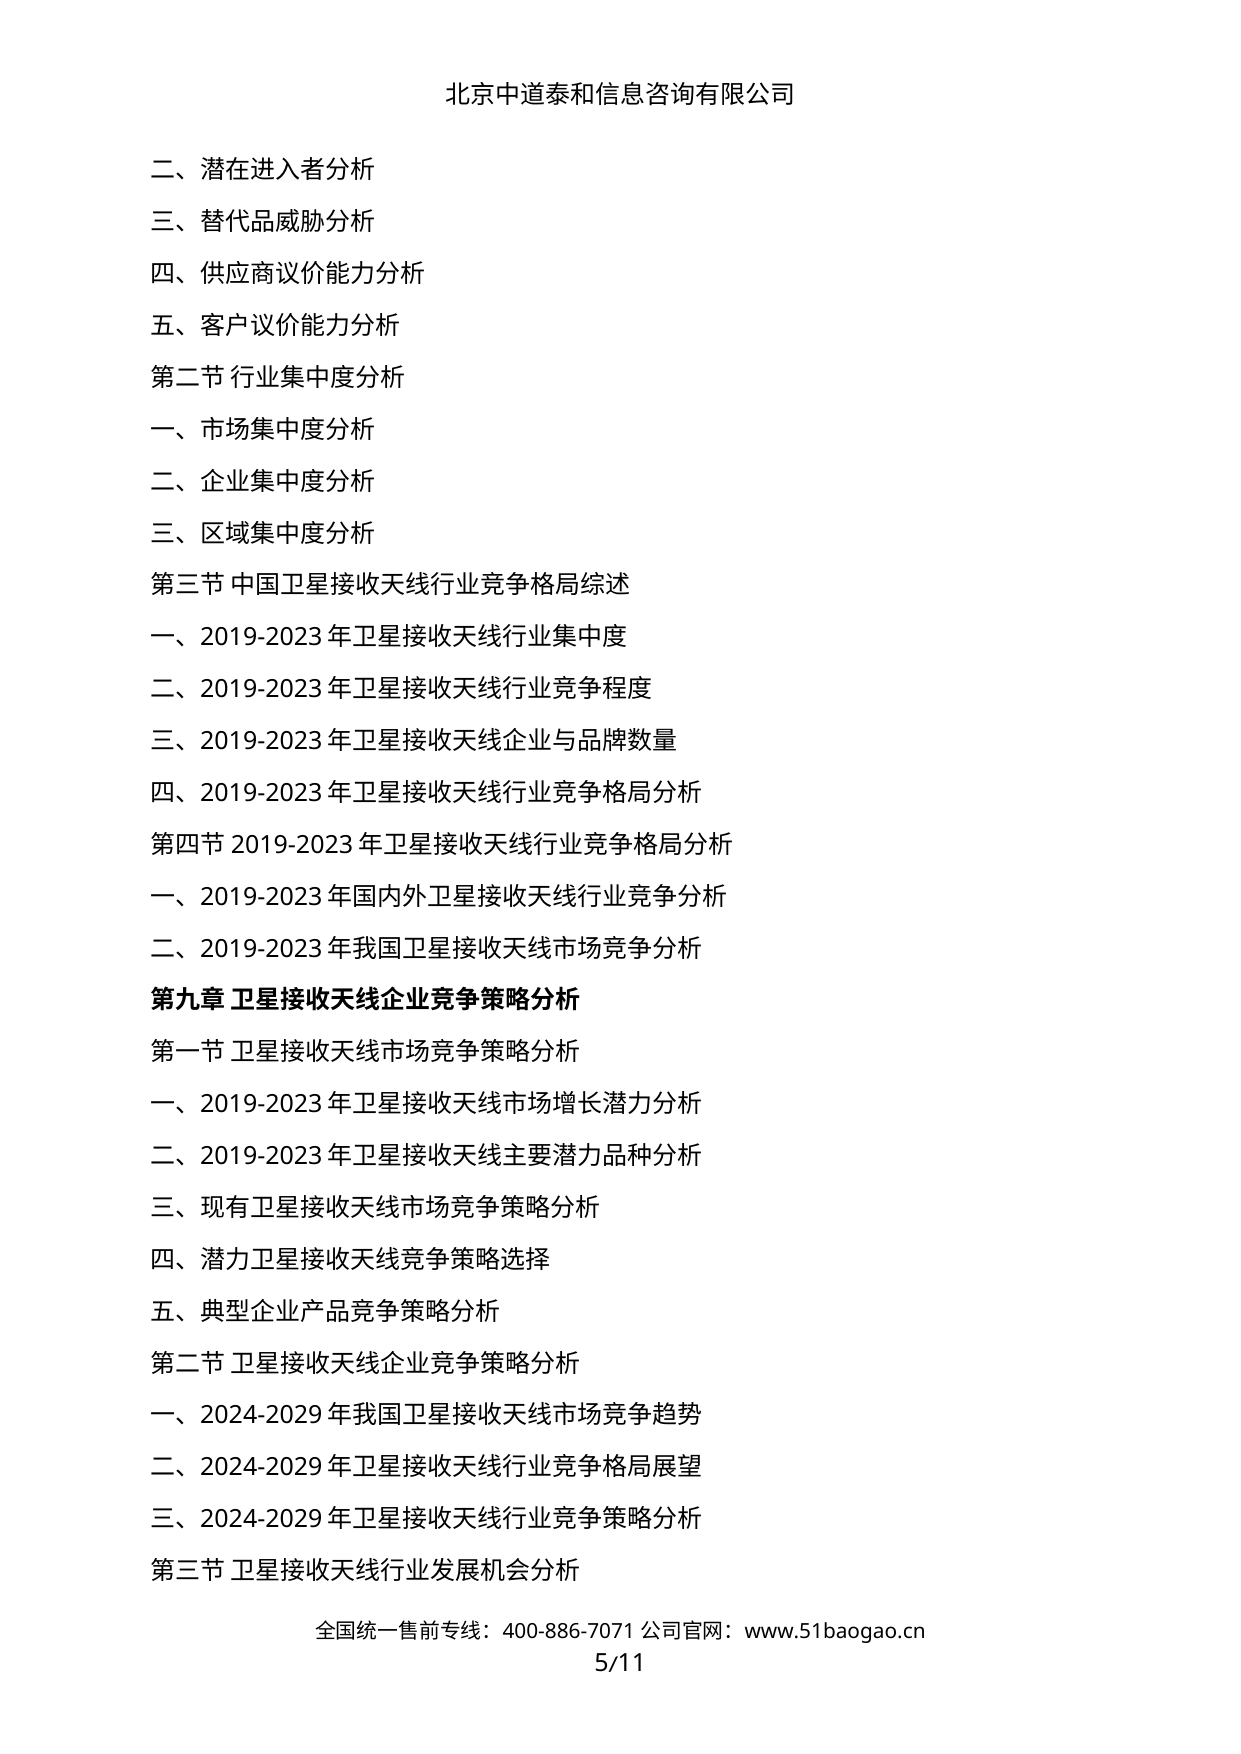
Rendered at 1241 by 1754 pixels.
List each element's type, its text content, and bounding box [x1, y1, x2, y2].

text 三、2019-2023年卫星接收天线企业与品牌数量 [150, 721, 1090, 757]
text 一、市场集中度分析 [150, 409, 1090, 446]
text 第一节 卫星接收天线市场竞争策略分析 [150, 1032, 1090, 1068]
text 二、潜在进入者分析 [150, 150, 1090, 186]
text 第二节 行业集中度分析 [150, 357, 1090, 394]
text 第四节 2019-2023年卫星接收天线行业竞争格局分析 [150, 824, 1090, 861]
text 三、区域集中度分析 [150, 513, 1090, 549]
text 一、2019-2023年卫星接收天线市场增长潜力分析 [150, 1084, 1090, 1120]
text 第九章 卫星接收天线企业竞争策略分析 [150, 980, 1090, 1016]
text 三、替代品威胁分析 [150, 202, 1090, 238]
text 三、2024-2029年卫星接收天线行业竞争策略分析 [150, 1499, 1090, 1535]
text 第三节 卫星接收天线行业发展机会分析 [150, 1551, 1090, 1587]
text 五、典型企业产品竞争策略分析 [150, 1291, 1090, 1327]
text 二、2024-2029年卫星接收天线行业竞争格局展望 [150, 1447, 1090, 1483]
text 四、2019-2023年卫星接收天线行业竞争格局分析 [150, 772, 1090, 809]
text 一、2019-2023年卫星接收天线行业集中度 [150, 617, 1090, 653]
text 五、客户议价能力分析 [150, 306, 1090, 342]
text 四、供应商议价能力分析 [150, 254, 1090, 290]
text 四、潜力卫星接收天线竞争策略选择 [150, 1239, 1090, 1276]
text 二、企业集中度分析 [150, 461, 1090, 497]
text 二、2019-2023年卫星接收天线行业竞争程度 [150, 669, 1090, 705]
text 一、2024-2029年我国卫星接收天线市场竞争趋势 [150, 1395, 1090, 1431]
text 二、2019-2023年卫星接收天线主要潜力品种分析 [150, 1136, 1090, 1172]
text 第三节 中国卫星接收天线行业竞争格局综述 [150, 565, 1090, 601]
text 三、现有卫星接收天线市场竞争策略分析 [150, 1187, 1090, 1224]
text 二、2019-2023年我国卫星接收天线市场竞争分析 [150, 928, 1090, 964]
text 第二节 卫星接收天线企业竞争策略分析 [150, 1343, 1090, 1379]
text 一、2019-2023年国内外卫星接收天线行业竞争分析 [150, 876, 1090, 912]
